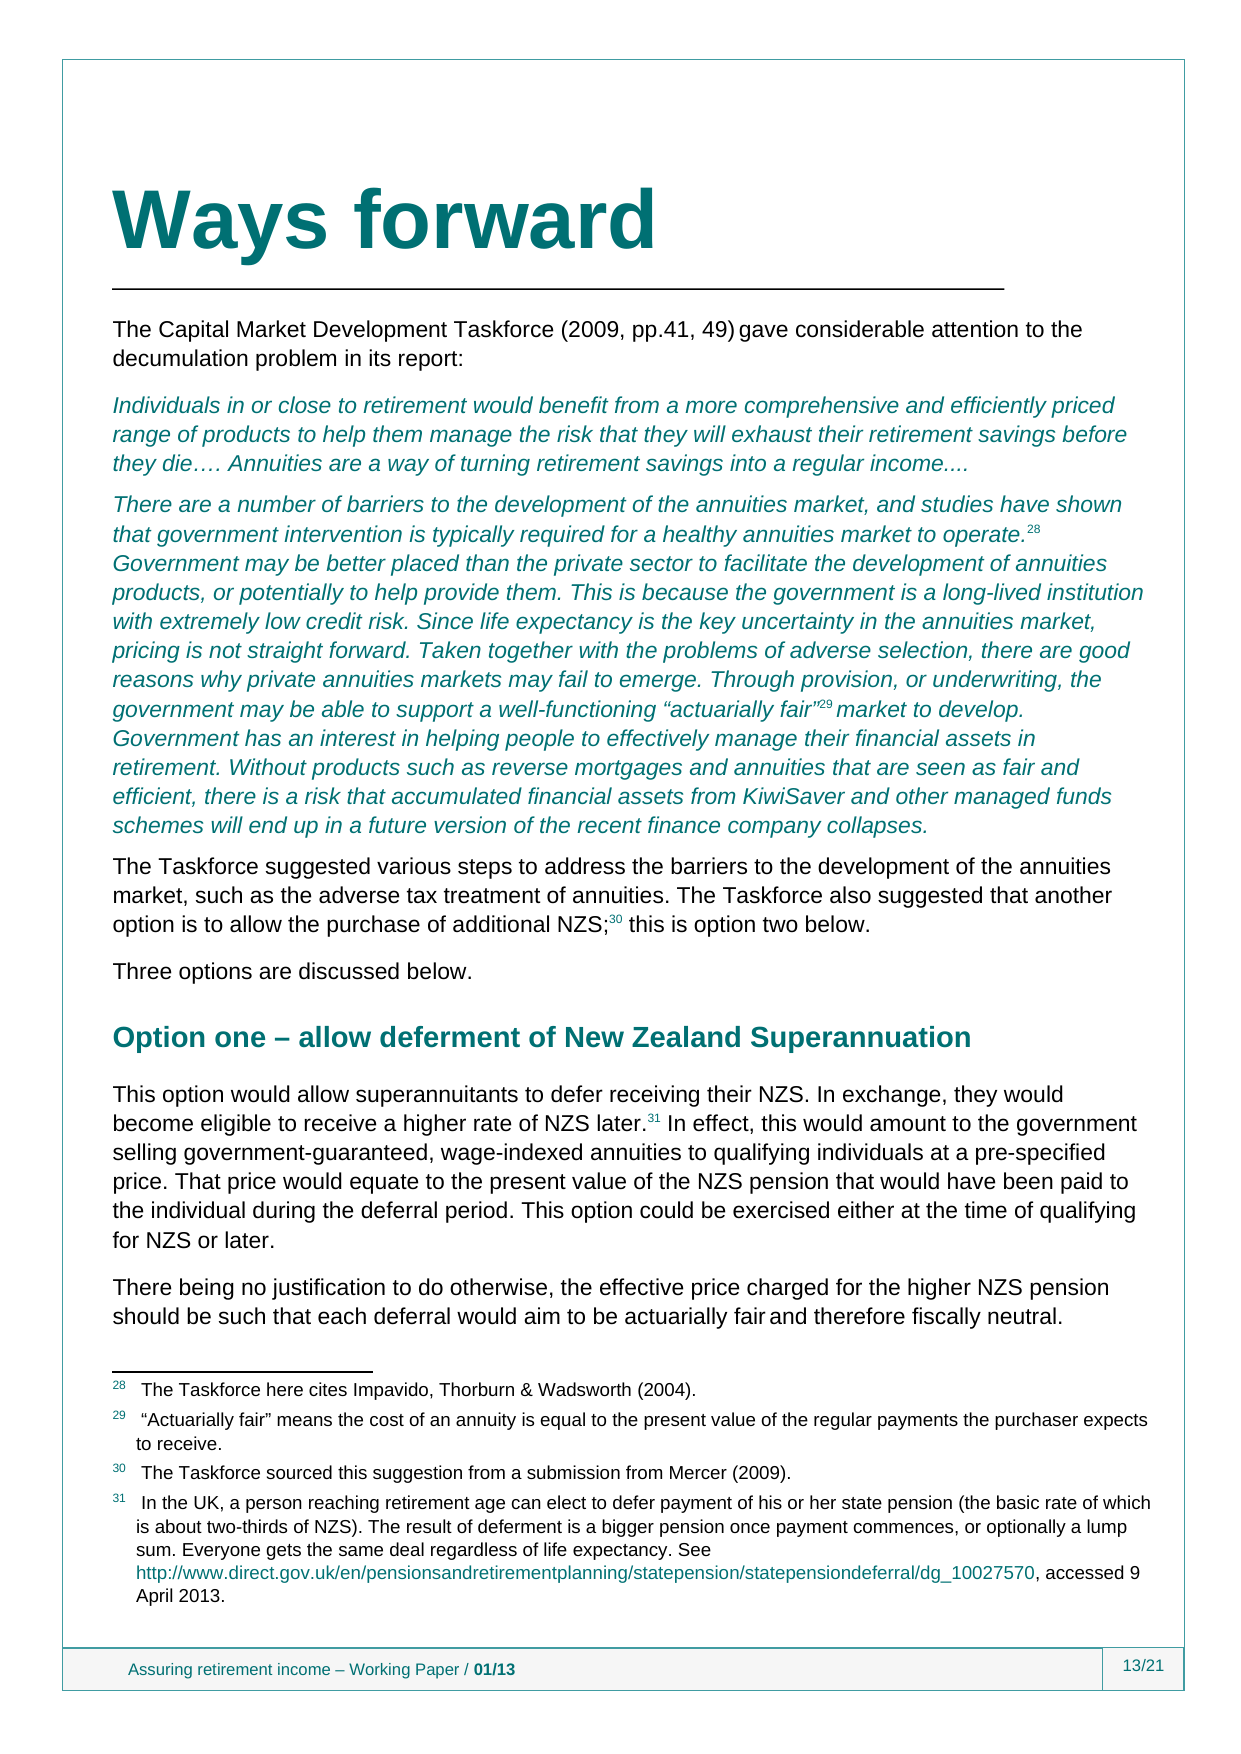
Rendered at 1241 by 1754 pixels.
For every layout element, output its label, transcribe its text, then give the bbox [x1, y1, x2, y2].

subtitle Ways forward [112, 171, 1152, 266]
text Individuals in or close to retirement would benefit from a more comprehensive and efficiently priced range of products to help them manage the risk that they will exhaust their retirement savings before they die…. Annuities are a way of turning retirement savings into a regular income.... [112, 389, 1152, 477]
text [112, 1271, 1152, 1329]
text The Capital Market Development Taskforce (2009, pp.41, 49) gave considerable attention to the decumulation problem in its report: [112, 313, 1152, 372]
text Three options are discussed below. [112, 956, 1152, 985]
subtitle Option one – allow deferment of New Zealand Superannuation [112, 1020, 1152, 1054]
text There are a number of barriers to the development of the annuities market, and studies have shown that government intervention is typically required for a healthy annuities market to operate. Government may be better placed than the private sector to facilitate the development of annuities products, or potentially to help provide them. This is because the government is a long-lived institution with extremely low credit risk. Since life expectancy is the key uncertainty in the annuities market, pricing is not straight forward. Taken together with the problems of adverse selection, there are good reasons why private annuities markets may fail to emerge. Through provision, or underwriting, the government may be able to support a well-functioning “actuarially fair” market to develop. Government has an interest in helping people to effectively manage their financial assets in retirement. Without products such as reverse mortgages and annuities that are seen as fair and efficient, there is a risk that accumulated financial assets from KiwiSaver and other managed funds schemes will end up in a future version of the recent finance company collapses. [112, 488, 1152, 838]
text This option would allow superannuitants to defer receiving their NZS. In exchange, they would become eligible to receive a higher rate of NZS later. In effect, this would amount to the government selling government-guaranteed, wage-indexed annuities to qualifying individuals at a pre-specified price. That price would equate to the present value of the NZS pension that would have been paid to the individual during the deferral period. This option could be exercised either at the time of qualifying for NZS or later. [112, 1078, 1152, 1253]
text The Taskforce suggested various steps to address the barriers to the development of the annuities market, such as the adverse tax treatment of annuities. The Taskforce also suggested that another option is to allow the purchase of additional NZS; this is option two below. [112, 850, 1152, 938]
